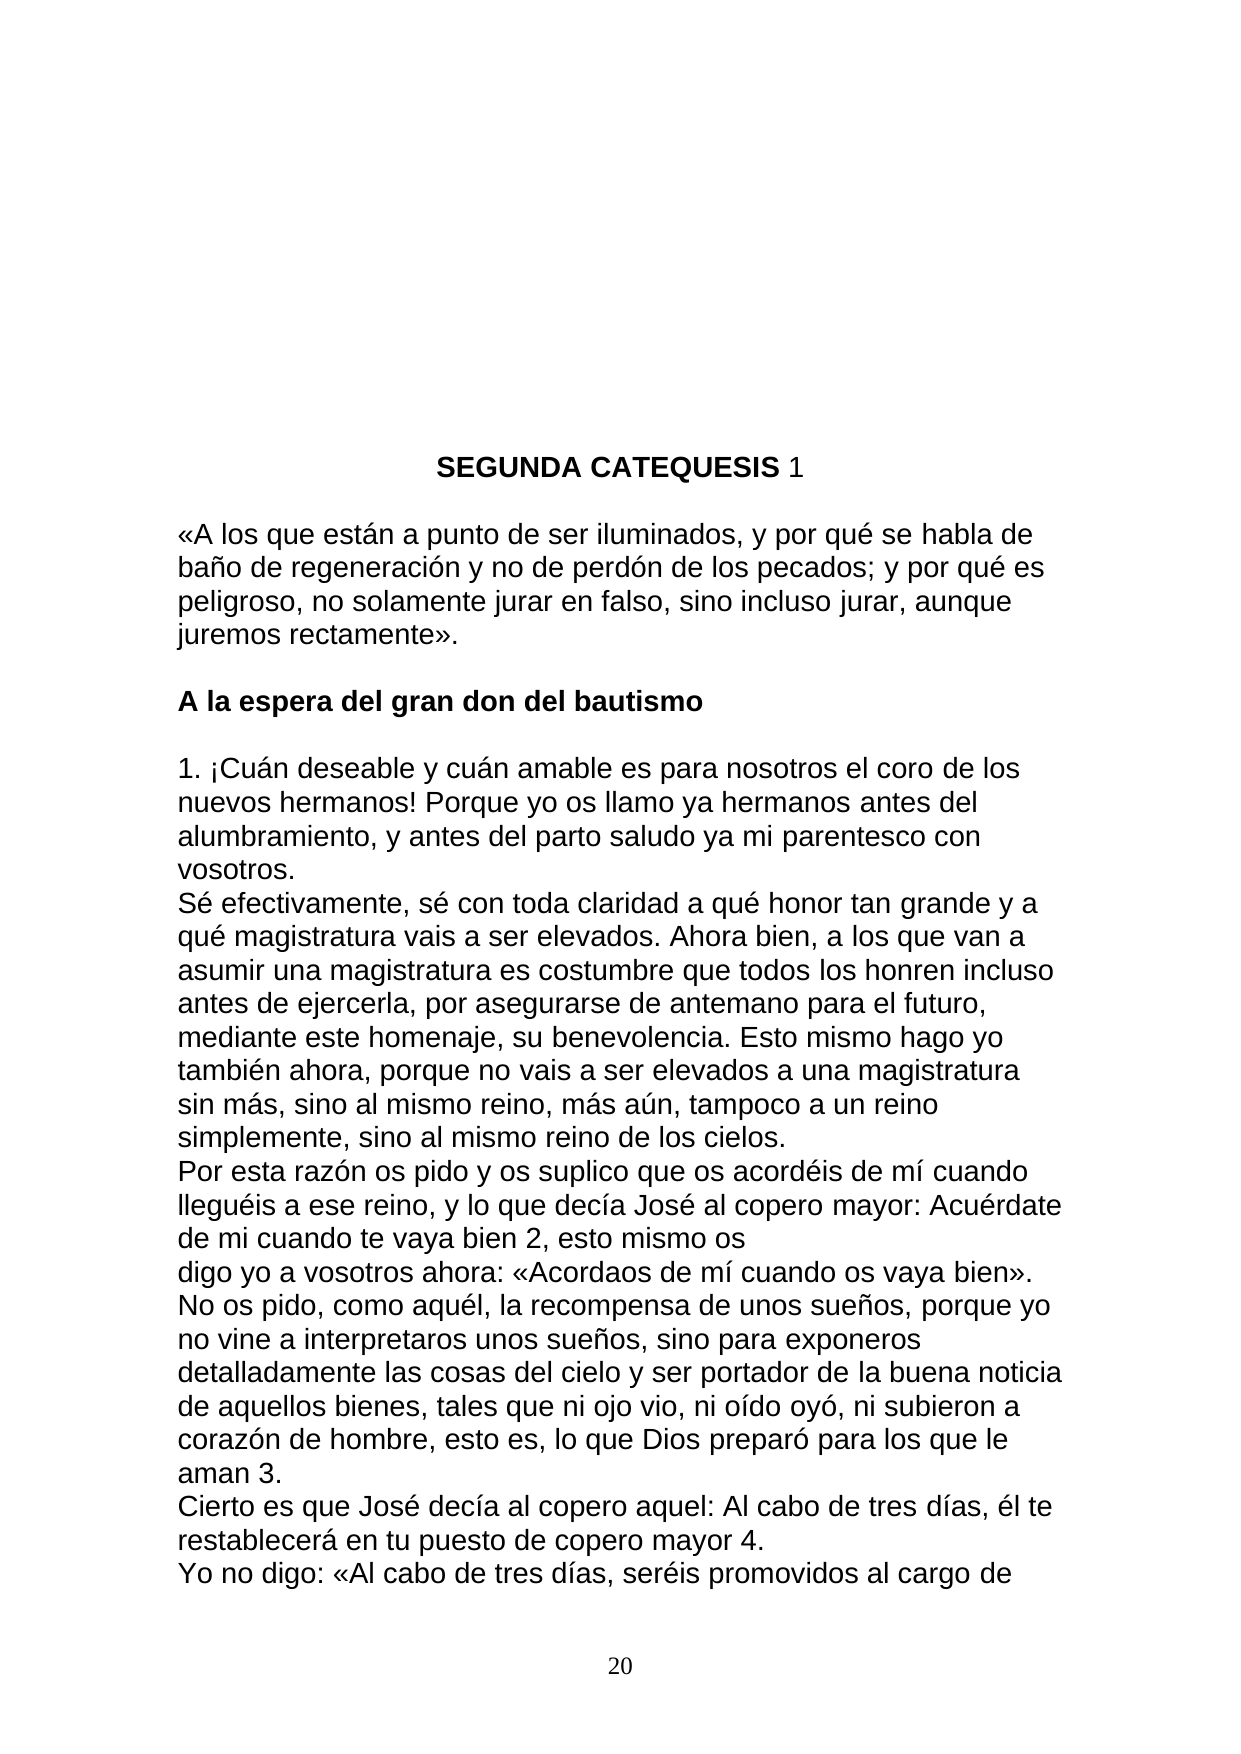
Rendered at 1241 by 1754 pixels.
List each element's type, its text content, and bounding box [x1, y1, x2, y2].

text SEGUNDA CATEQUESIS 1 [177, 449, 1063, 483]
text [177, 517, 1063, 1590]
